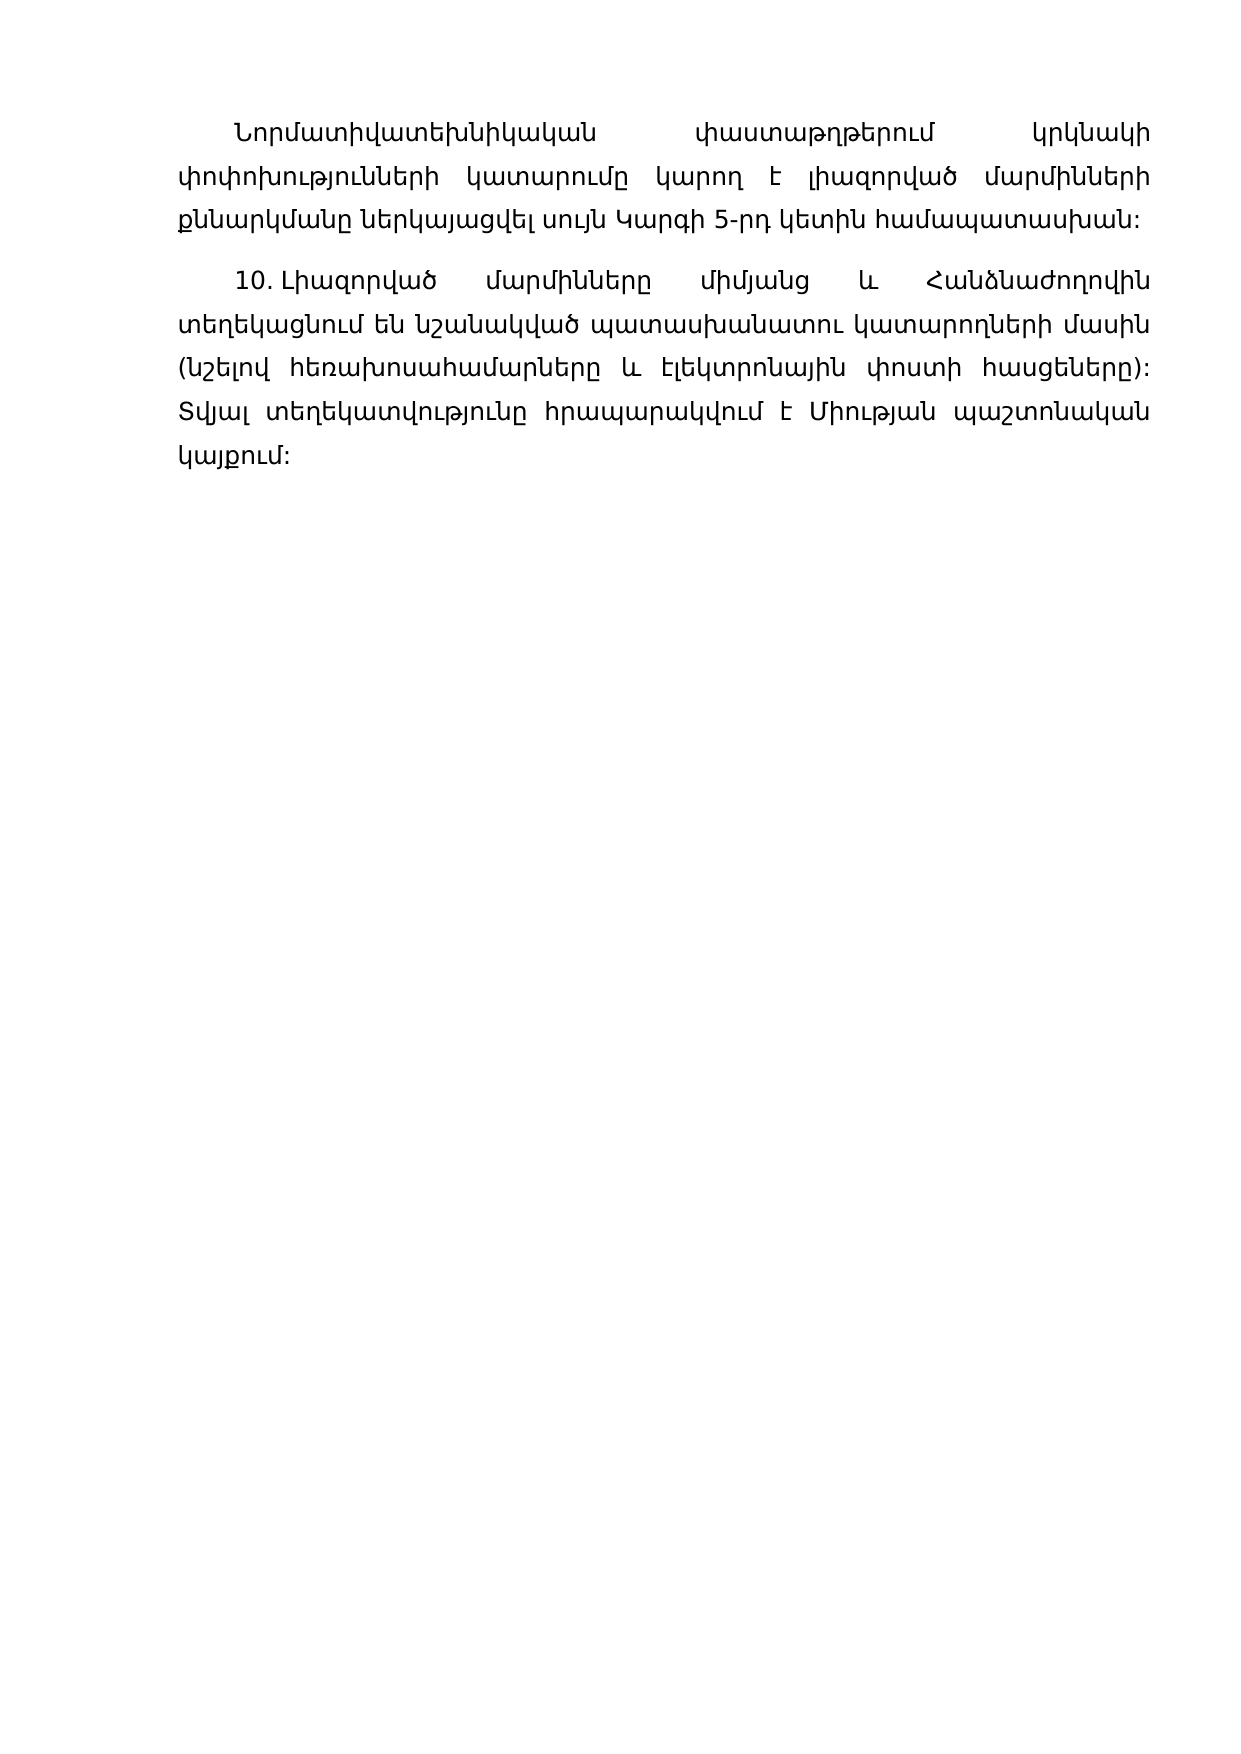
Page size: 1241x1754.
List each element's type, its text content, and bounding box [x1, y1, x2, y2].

text Նորմատիվատեխնիկական փաստաթղթերում կրկնակի փոփոխությունների կատարումը կարող է լիազորված մարմինների քննարկմանը ներկայացվել սույն Կարգի 5-րդ կետին համապատասխան: [177, 118, 1152, 235]
text 10. Լիազորված մարմինները միմյանց և Հանձնաժողովին տեղեկացնում են նշանակված պատասխանատու կատարողների մասին (նշելով հեռախոսահամարները և էլեկտրոնային փոստի հասցեները): Տվյալ տեղեկատվությունը հրապարակվում է Միության պաշտոնական կայքում: [177, 266, 1152, 470]
